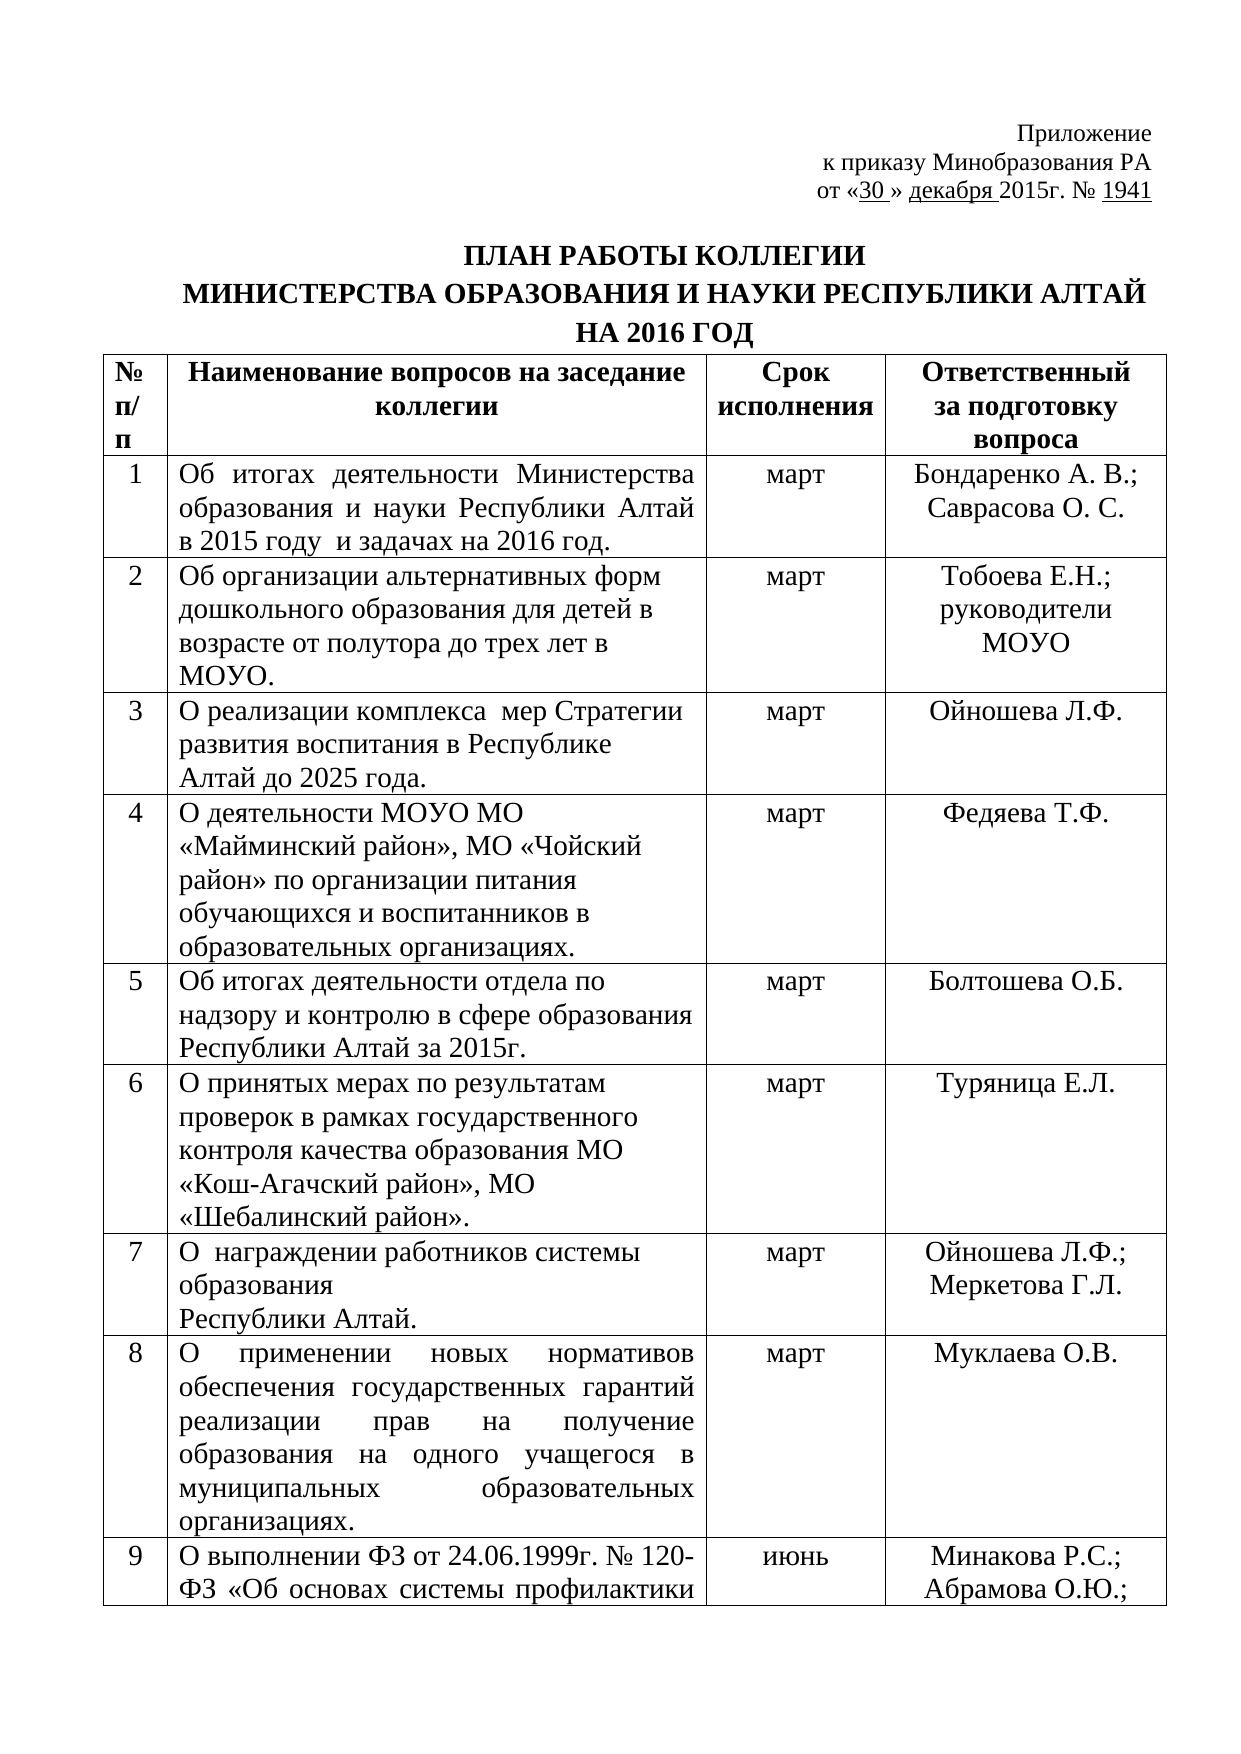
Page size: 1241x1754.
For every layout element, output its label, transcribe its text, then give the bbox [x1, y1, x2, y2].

text к приказу Минобразования РА [177, 147, 1152, 176]
table_cell Об организации альтернативных форм дошкольного образования для детей в возрасте от полутора до трех лет в МОУО. [168, 558, 706, 692]
table_cell О реализации комплекса мер Стратегии развития воспитания в Республике Алтай до 2025 года. [168, 693, 706, 794]
table_cell 9 [104, 1538, 167, 1605]
table_cell 4 [104, 795, 167, 962]
table_cell 2 [104, 558, 167, 692]
table_cell март [707, 456, 885, 557]
table_cell март [707, 693, 885, 794]
table_cell О применении новых нормативов обеспечения государственных гарантий реализации прав на получение образования на одного учащегося в муниципальных образовательных организациях. [168, 1336, 706, 1537]
table_cell О принятых мерах по результатам проверок в рамках государственного контроля качества образования МО «Кош-Агачский район», МО «Шебалинский район». [168, 1065, 706, 1233]
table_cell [168, 1538, 706, 1605]
table_cell март [707, 1065, 885, 1233]
table_cell 7 [104, 1234, 167, 1334]
text Приложение [177, 118, 1152, 147]
table_cell Муклаева О.В. [886, 1336, 1166, 1537]
table_cell 1 [104, 456, 167, 557]
table_cell Об итогах деятельности отдела по надзору и контролю в сфере образования Республики Алтай за 2015г. [168, 964, 706, 1064]
table_cell март [707, 795, 885, 962]
table_header Срок исполнения [707, 355, 885, 455]
table_cell Туряница Е.Л. [886, 1065, 1166, 1233]
table_cell Бондаренко А. В.; Саврасова О. С. [886, 456, 1166, 557]
text ПЛАН РАБОТЫ КОЛЛЕГИИ [177, 238, 1152, 271]
table_cell О деятельности МОУО МО «Майминский район», МО «Чойский район» по организации питания обучающихся и воспитанников в образовательных организациях. [168, 795, 706, 962]
table_header Ответственный за подготовку вопроса [886, 355, 1166, 455]
table_cell Ойношева Л.Ф. [886, 693, 1166, 794]
table_cell Болтошева О.Б. [886, 964, 1166, 1064]
table_cell 6 [104, 1065, 167, 1233]
table_cell март [707, 964, 885, 1064]
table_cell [886, 1538, 1166, 1605]
table_cell О награждении работников системы образования Республики Алтай. [168, 1234, 706, 1334]
table_cell март [707, 1234, 885, 1334]
text от «30 » декабря 2015г. № 1941 [177, 176, 1152, 204]
table_cell Ойношева Л.Ф.; Меркетова Г.Л. [886, 1234, 1166, 1334]
text МИНИСТЕРСТВА ОБРАЗОВАНИЯ И НАУКИ РЕСПУБЛИКИ АЛТАЙ НА 2016 ГОД [177, 276, 1152, 348]
table_cell Тобоева Е.Н.; руководители МОУО [886, 558, 1166, 692]
table_header Наименование вопросов на заседание коллегии [168, 355, 706, 455]
table_cell июнь [707, 1538, 885, 1605]
table_cell март [707, 558, 885, 692]
table_cell 8 [104, 1336, 167, 1537]
table_cell 5 [104, 964, 167, 1064]
table_cell март [707, 1336, 885, 1537]
table_cell Федяева Т.Ф. [886, 795, 1166, 962]
table_cell 3 [104, 693, 167, 794]
table_cell Об итогах деятельности Министерства образования и науки Республики Алтай в 2015 году и задачах на 2016 год. [168, 456, 706, 557]
table_header № п/п [104, 355, 167, 455]
